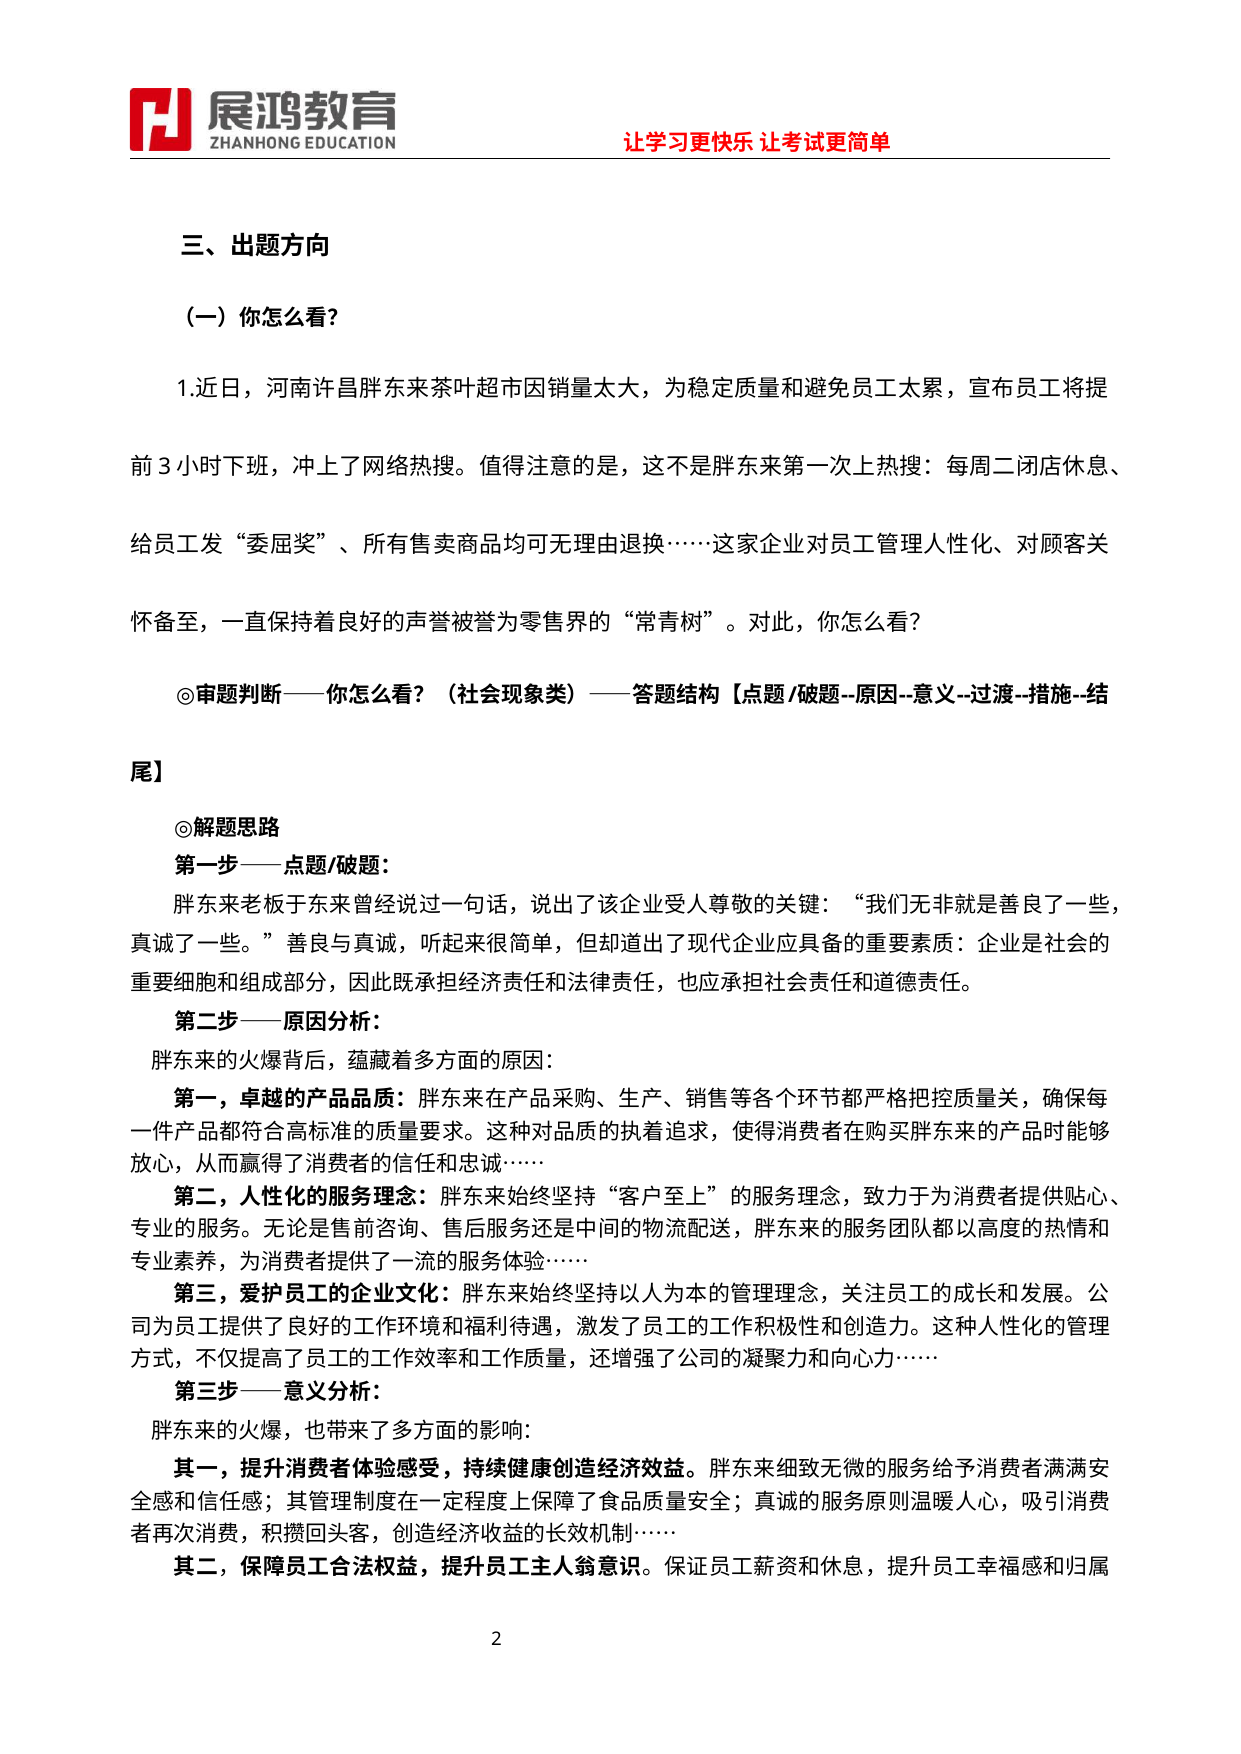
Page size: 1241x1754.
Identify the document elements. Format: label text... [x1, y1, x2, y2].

text 三、出题方向 [130, 211, 1110, 276]
text （一）你怎么看？ [130, 299, 1110, 332]
list 爱护员工的企业文化：胖东来始终坚持以人为本的管理理念，关注员工的成长和发展。公司为员工提供了良好的工作环境和福利待遇，激发了员工的工作积极性和创造力。这种人性化的管理方式，不仅提高了员工的工作效率和工作质量，还增强了公司的凝聚力和向心力…… [130, 1276, 1110, 1373]
text 其一，提升消费者体验感受，持续健康创造经济效益。胖东来细致无微的服务给予消费者满满安全感和信任感；其管理制度在一定程度上保障了食品质量安全；真诚的服务原则温暖人心，吸引消费者再次消费，积攒回头客，创造经济收益的长效机制…… [130, 1451, 1110, 1548]
text ◎解题思路 [130, 809, 1110, 842]
picture [129, 88, 396, 151]
text ◎审题判断——你怎么看？（社会现象类）——答题结构【点题/破题--原因--意义--过渡--措施--结尾】 [130, 660, 1110, 803]
list 人性化的服务理念：胖东来始终坚持“客户至上”的服务理念，致力于为消费者提供贴心、专业的服务。无论是售前咨询、售后服务还是中间的物流配送，胖东来的服务团队都以高度的热情和专业素养，为消费者提供了一流的服务体验…… [130, 1178, 1110, 1276]
text 胖东来的火爆，也带来了多方面的影响： [130, 1412, 1110, 1445]
text 其二，保障员工合法权益，提升员工主人翁意识。保证员工薪资和休息，提升员工幸福感和归属感；顾及员工心理感受；减少员工流动率；从内而外提升员工爱岗敬业的精神，从而进一步提升工作效率，保障工作质量，发挥管理模式的长效机制…… [130, 1548, 1110, 1581]
text 第三步——意义分析： [130, 1373, 1110, 1406]
list 卓越的产品品质：胖东来在产品采购、生产、销售等各个环节都严格把控质量关，确保每一件产品都符合高标准的质量要求。这种对品质的执着追求，使得消费者在购买胖东来的产品时能够放心，从而赢得了消费者的信任和忠诚…… [130, 1081, 1110, 1178]
text 第一步——点题/破题： [130, 848, 1110, 881]
text 胖东来老板于东来曾经说过一句话，说出了该企业受人尊敬的关键：“我们无非就是善良了一些，真诚了一些。”善良与真诚，听起来很简单，但却道出了现代企业应具备的重要素质：企业是社会的重要细胞和组成部分，因此既承担经济责任和法律责任，也应承担社会责任和道德责任。 [130, 887, 1110, 997]
text 第二步——原因分析： [130, 1003, 1110, 1036]
text 胖东来的火爆背后，蕴藏着多方面的原因： [130, 1042, 1110, 1075]
text 1.近日，河南许昌胖东来茶叶超市因销量太大，为稳定质量和避免员工太累，宣布员工将提前3小时下班，冲上了网络热搜。值得注意的是，这不是胖东来第一次上热搜：每周二闭店休息、给员工发“委屈奖”、所有售卖商品均可无理由退换……这家企业对员工管理人性化、对顾客关怀备至，一直保持着良好的声誉被誉为零售界的“常青树”。对此，你怎么看？ [130, 354, 1110, 653]
